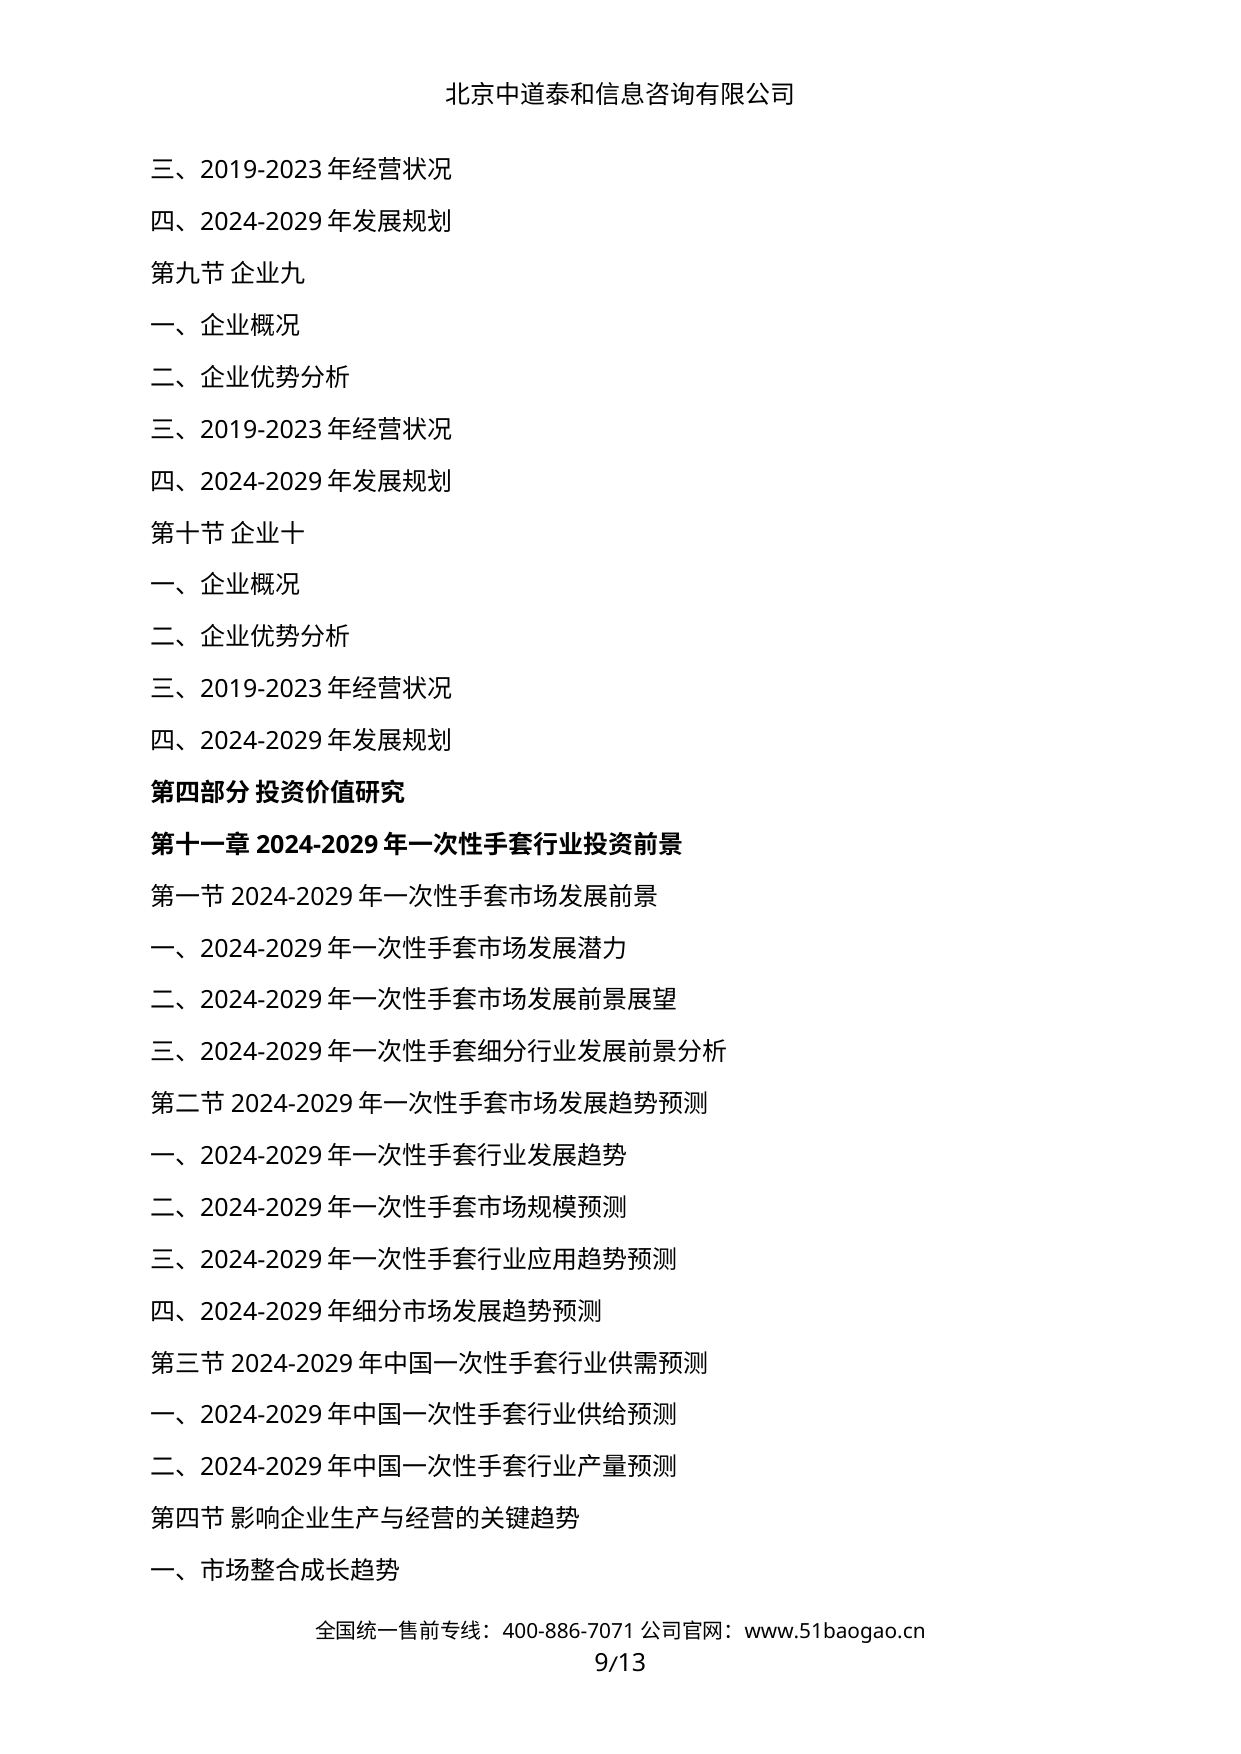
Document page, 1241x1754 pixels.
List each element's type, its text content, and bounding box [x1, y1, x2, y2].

text 第四部分 投资价值研究 [150, 772, 1090, 809]
text 三、2019-2023年经营状况 [150, 150, 1090, 186]
text 四、2024-2029年细分市场发展趋势预测 [150, 1291, 1090, 1327]
text 第二节 2024-2029年一次性手套市场发展趋势预测 [150, 1084, 1090, 1120]
text 第四节 影响企业生产与经营的关键趋势 [150, 1499, 1090, 1535]
text 一、企业概况 [150, 306, 1090, 342]
text 第一节 2024-2029年一次性手套市场发展前景 [150, 876, 1090, 912]
text 三、2019-2023年经营状况 [150, 409, 1090, 446]
text 四、2024-2029年发展规划 [150, 202, 1090, 238]
text 三、2024-2029年一次性手套行业应用趋势预测 [150, 1239, 1090, 1276]
text 第九节 企业九 [150, 254, 1090, 290]
text 二、2024-2029年一次性手套市场发展前景展望 [150, 980, 1090, 1016]
text 第十一章 2024-2029年一次性手套行业投资前景 [150, 824, 1090, 861]
text 三、2019-2023年经营状况 [150, 669, 1090, 705]
text 一、2024-2029年一次性手套市场发展潜力 [150, 928, 1090, 964]
text 四、2024-2029年发展规划 [150, 461, 1090, 497]
text 一、企业概况 [150, 565, 1090, 601]
text 一、2024-2029年中国一次性手套行业供给预测 [150, 1395, 1090, 1431]
text 第三节 2024-2029年中国一次性手套行业供需预测 [150, 1343, 1090, 1379]
text 二、企业优势分析 [150, 357, 1090, 394]
text 一、2024-2029年一次性手套行业发展趋势 [150, 1136, 1090, 1172]
text 三、2024-2029年一次性手套细分行业发展前景分析 [150, 1032, 1090, 1068]
text 二、企业优势分析 [150, 617, 1090, 653]
text 第十节 企业十 [150, 513, 1090, 549]
text 一、市场整合成长趋势 [150, 1551, 1090, 1587]
text 二、2024-2029年一次性手套市场规模预测 [150, 1187, 1090, 1224]
text 四、2024-2029年发展规划 [150, 721, 1090, 757]
text 二、2024-2029年中国一次性手套行业产量预测 [150, 1447, 1090, 1483]
